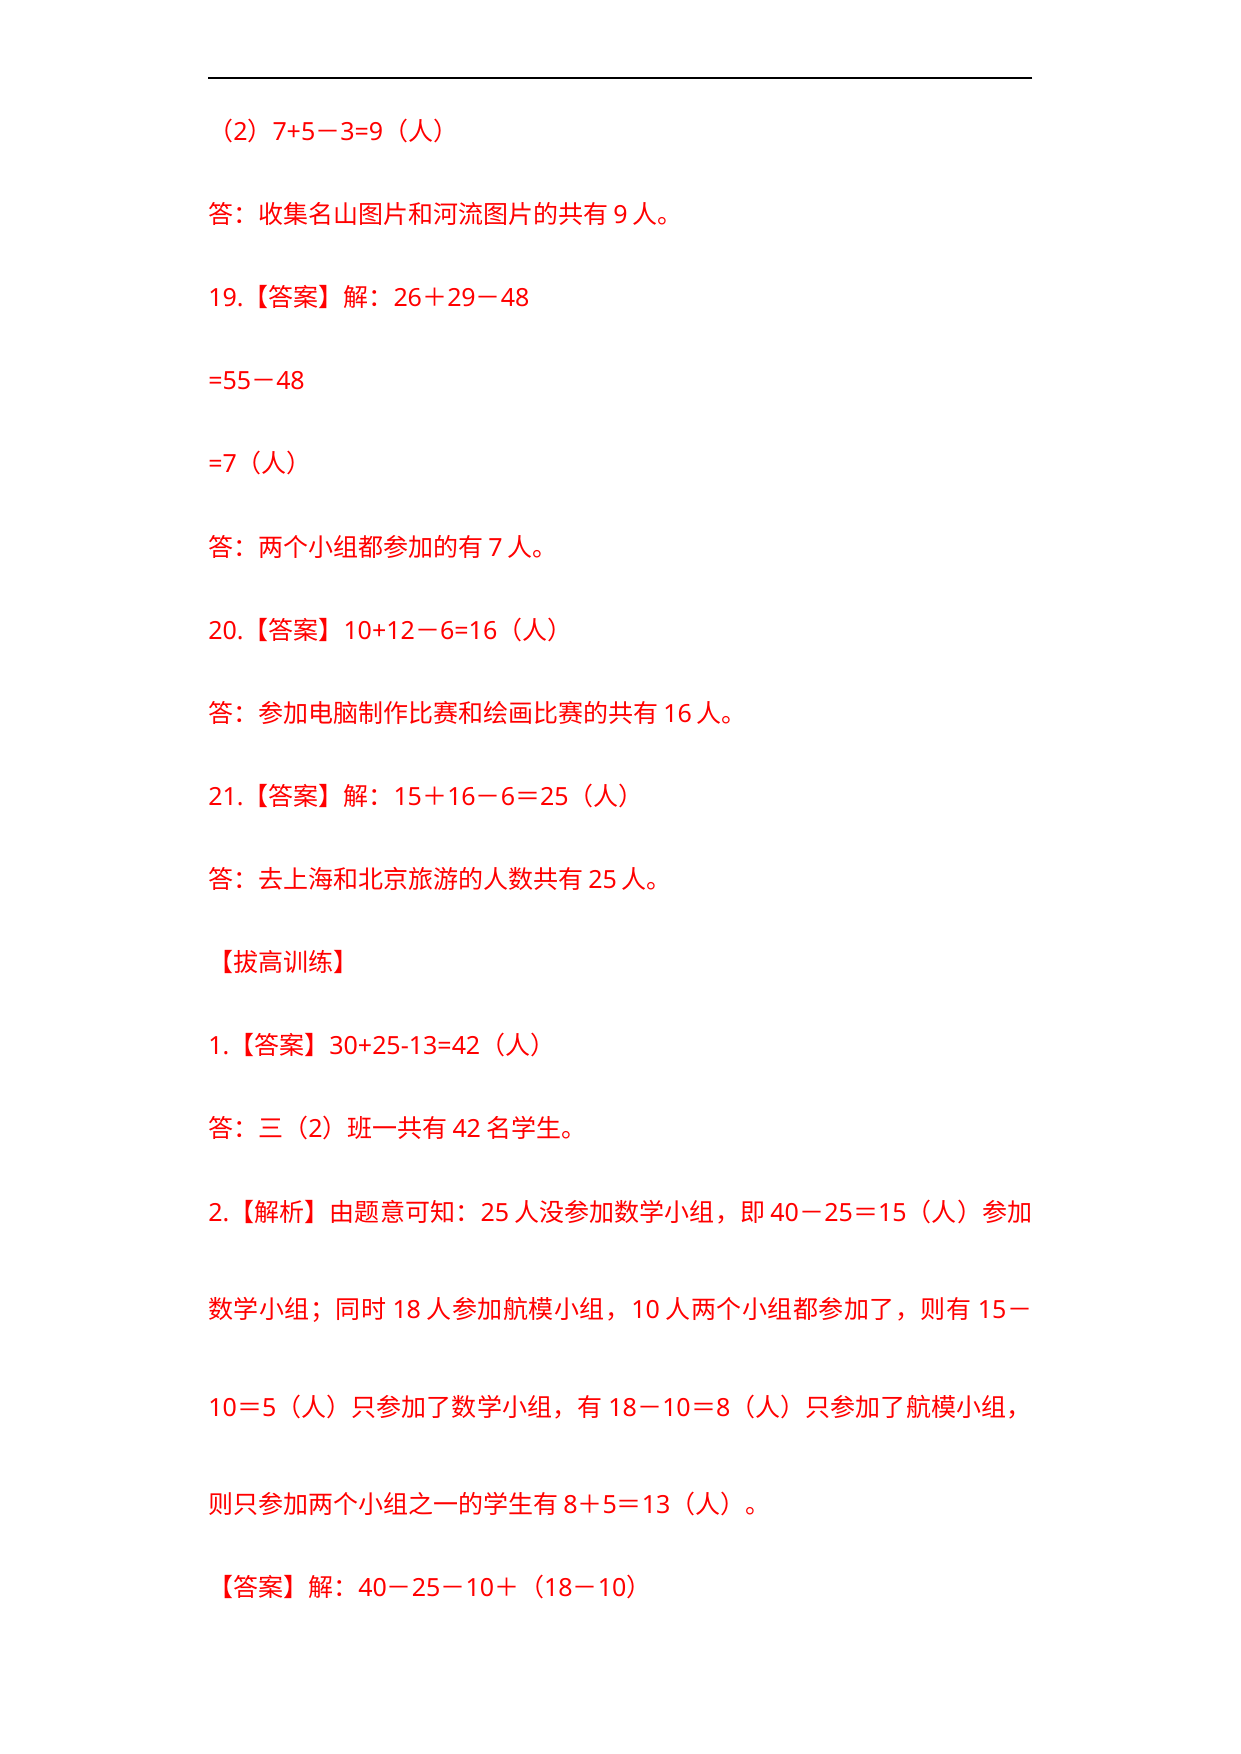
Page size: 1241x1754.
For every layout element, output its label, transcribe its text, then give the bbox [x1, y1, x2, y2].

text 【拔高训练】 [208, 928, 1032, 993]
text =7（人） [208, 429, 1032, 494]
text 1.【答案】30+25-13=42（人） [208, 1011, 1032, 1076]
text （2）7+5－3=9（人） [208, 97, 1032, 162]
text 【答案】解：40－25－10＋（18－10） [208, 1553, 1032, 1618]
text 答：两个小组都参加的有7人。 [208, 513, 1032, 578]
text 21.【答案】解：15＋16－6＝25（人） [208, 762, 1032, 827]
text 20.【答案】10+12－6=16（人） [208, 596, 1032, 661]
text 答：收集名山图片和河流图片的共有9人。 [208, 180, 1032, 245]
text 答：三（2）班一共有42名学生。 [208, 1094, 1032, 1159]
text 19.【答案】解：26＋29－48 [208, 263, 1032, 328]
text 答：参加电脑制作比赛和绘画比赛的共有16人。 [208, 679, 1032, 744]
text =55－48 [208, 346, 1032, 411]
text 答：去上海和北京旅游的人数共有25人。 [208, 845, 1032, 910]
text 2.【解析】由题意可知：25人没参加数学小组，即40－25＝15（人）参加数学小组；同时18人参加航模小组，10人两个小组都参加了，则有15－10＝5（人）只参加了数学小组，有18－10＝8（人）只参加了航模小组，则只参加两个小组之一的学生有8＋5＝13（人）。 [208, 1178, 1032, 1535]
